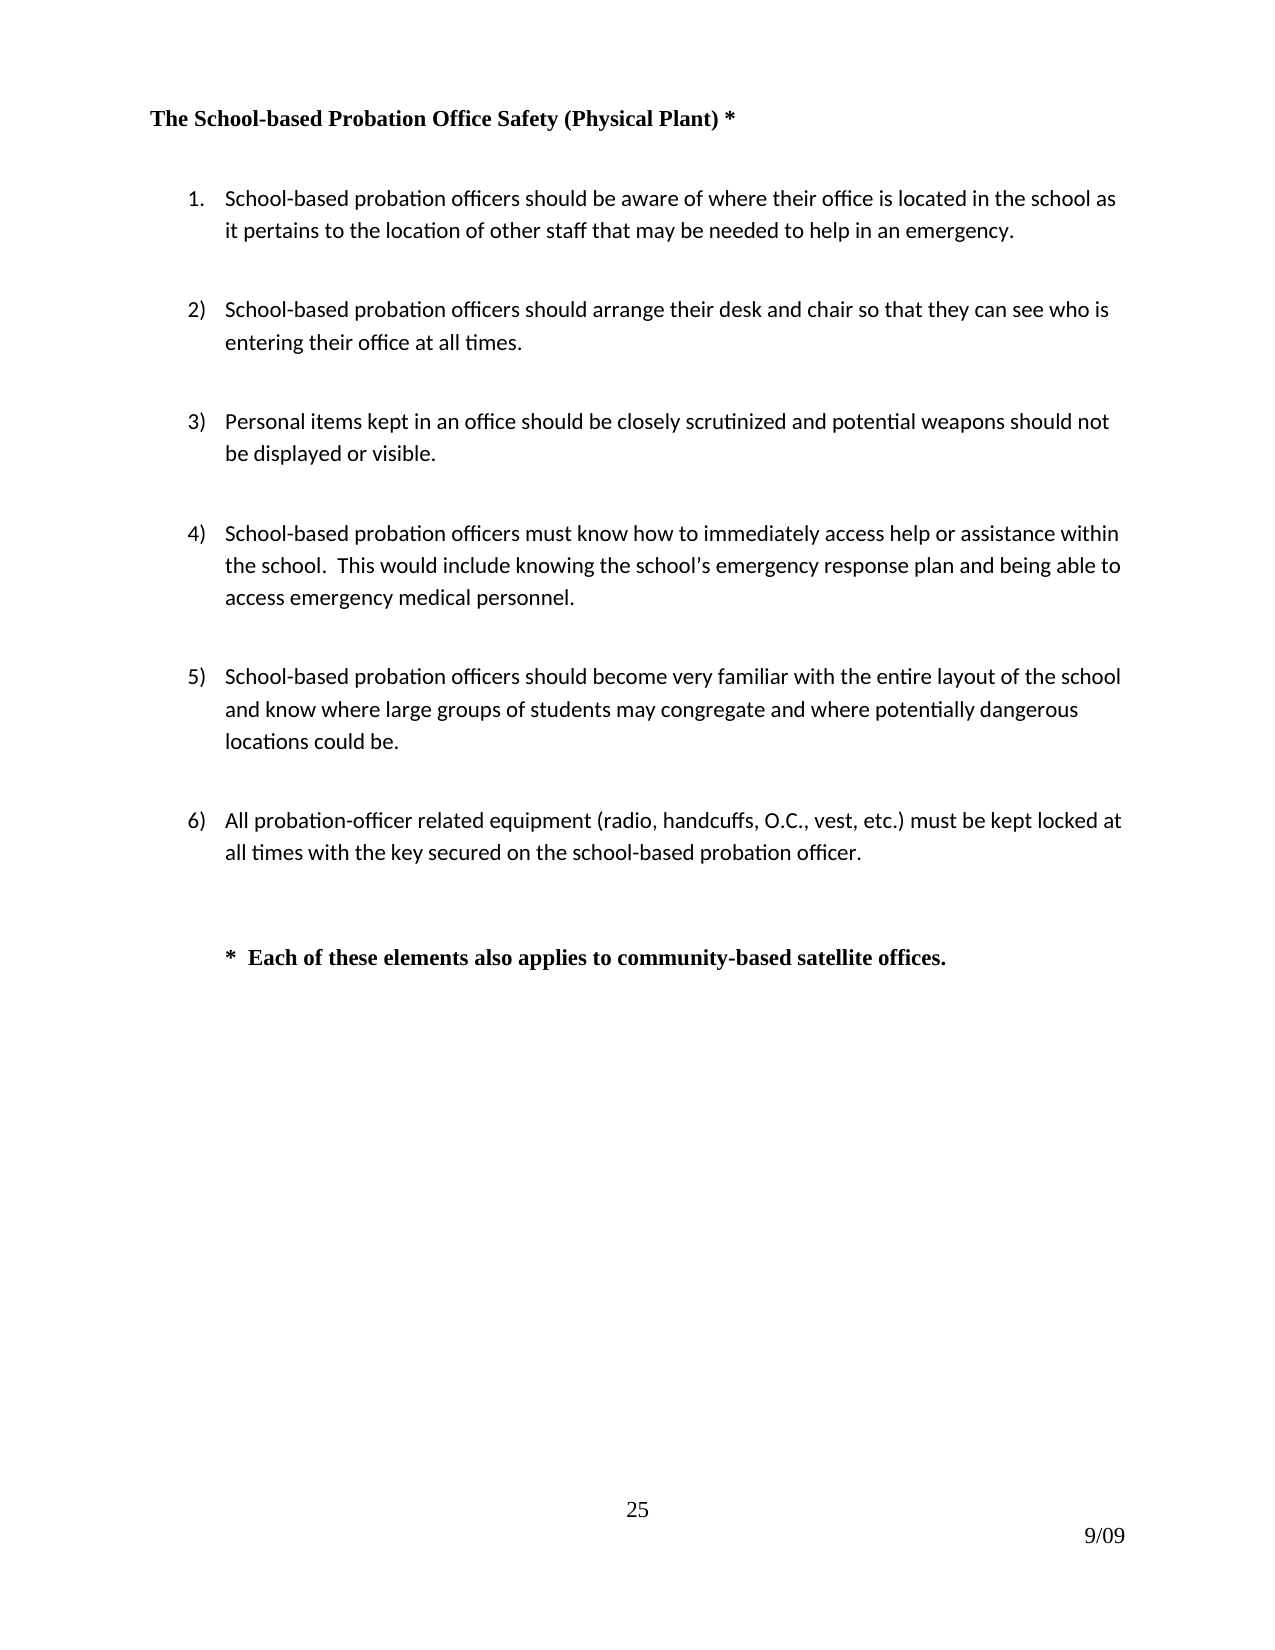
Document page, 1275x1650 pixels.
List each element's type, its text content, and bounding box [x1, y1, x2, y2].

list School-based probation officers should arrange their desk and chair so that they can see who is entering their office at all times. [187, 296, 1125, 356]
list Personal items kept in an office should be closely scrutinized and potential weapons should not be displayed or visible. [187, 407, 1125, 467]
text * Each of these elements also applies to community-based satellite offices. [150, 944, 1125, 971]
list School-based probation officers must know how to immediately access help or assistance within the school. This would include knowing the school’s emergency response plan and being able to access emergency medical personnel. [187, 519, 1125, 611]
list All probation-officer related equipment (radio, handcuffs, O.C., vest, etc.) must be kept locked at all times with the key secured on the school-based probation officer. [187, 806, 1125, 866]
text The School-based Probation Office Safety (Physical Plant) * [150, 105, 1125, 131]
list School-based probation officers should become very familiar with the entire layout of the school and know where large groups of students may congregate and where potentially dangerous locations could be. [187, 662, 1125, 755]
list School-based probation officers should be aware of where their office is located in the school as it pertains to the location of other staff that may be needed to help in an emergency. [187, 184, 1125, 244]
